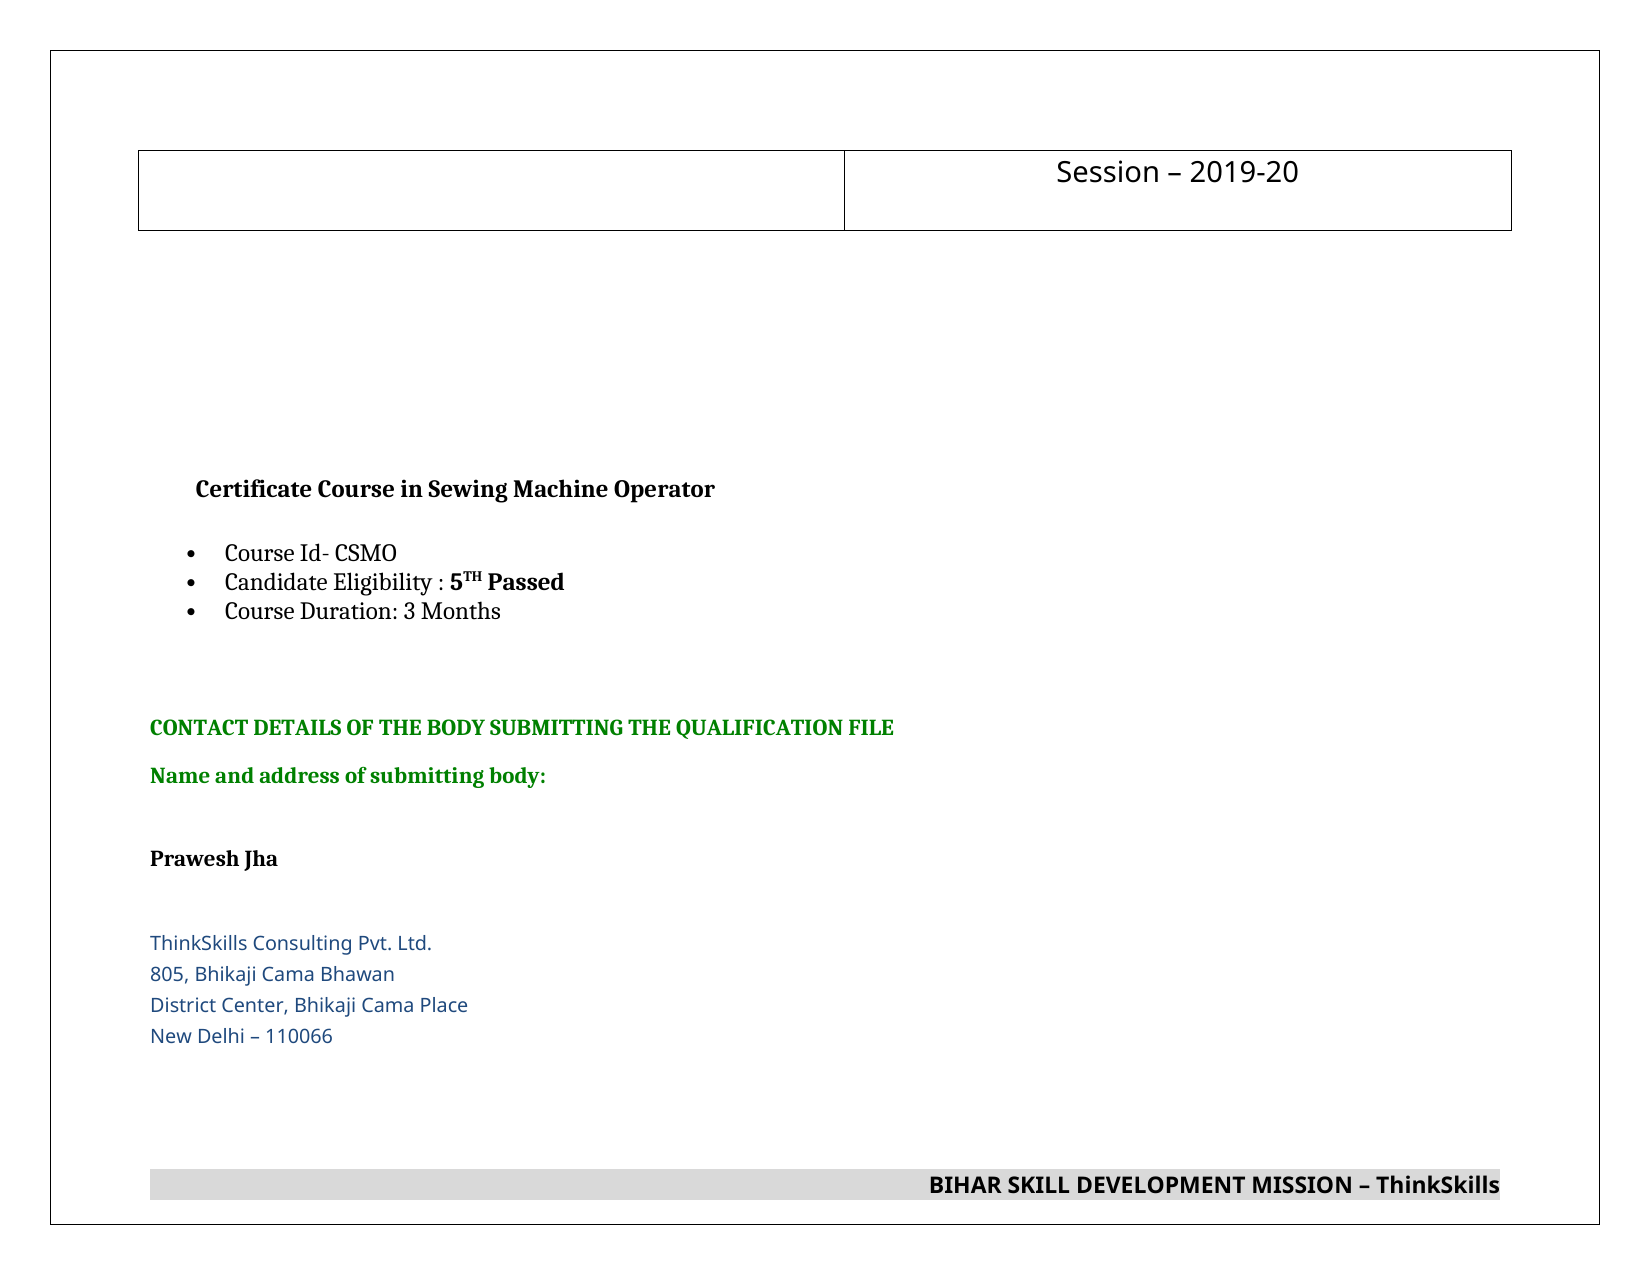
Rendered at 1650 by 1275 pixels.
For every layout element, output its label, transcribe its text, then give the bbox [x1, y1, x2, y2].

text CONTACT DETAILS OF THE BODY SUBMITTING THE QUALIFICATION FILE [150, 708, 1274, 742]
list Candidate Eligibility : 5TH Passed [187, 568, 1500, 597]
text 805, Bhikaji Cama Bhawan [150, 960, 1500, 987]
text Name and address of submitting body: [150, 763, 1411, 789]
list Course Duration: 3 Months [187, 597, 1500, 625]
text District Center, Bhikaji Cama Place [150, 991, 1500, 1018]
text Prawesh Jha [150, 846, 1411, 872]
text ThinkSkills Consulting Pvt. Ltd. [150, 929, 1500, 956]
text New Delhi – 110066 [150, 1022, 1500, 1049]
table_cell Session – 2019-20 [845, 151, 1511, 230]
list Course Id- CSMO [187, 539, 1500, 568]
text Certificate Course in Sewing Machine Operator [150, 475, 1500, 504]
